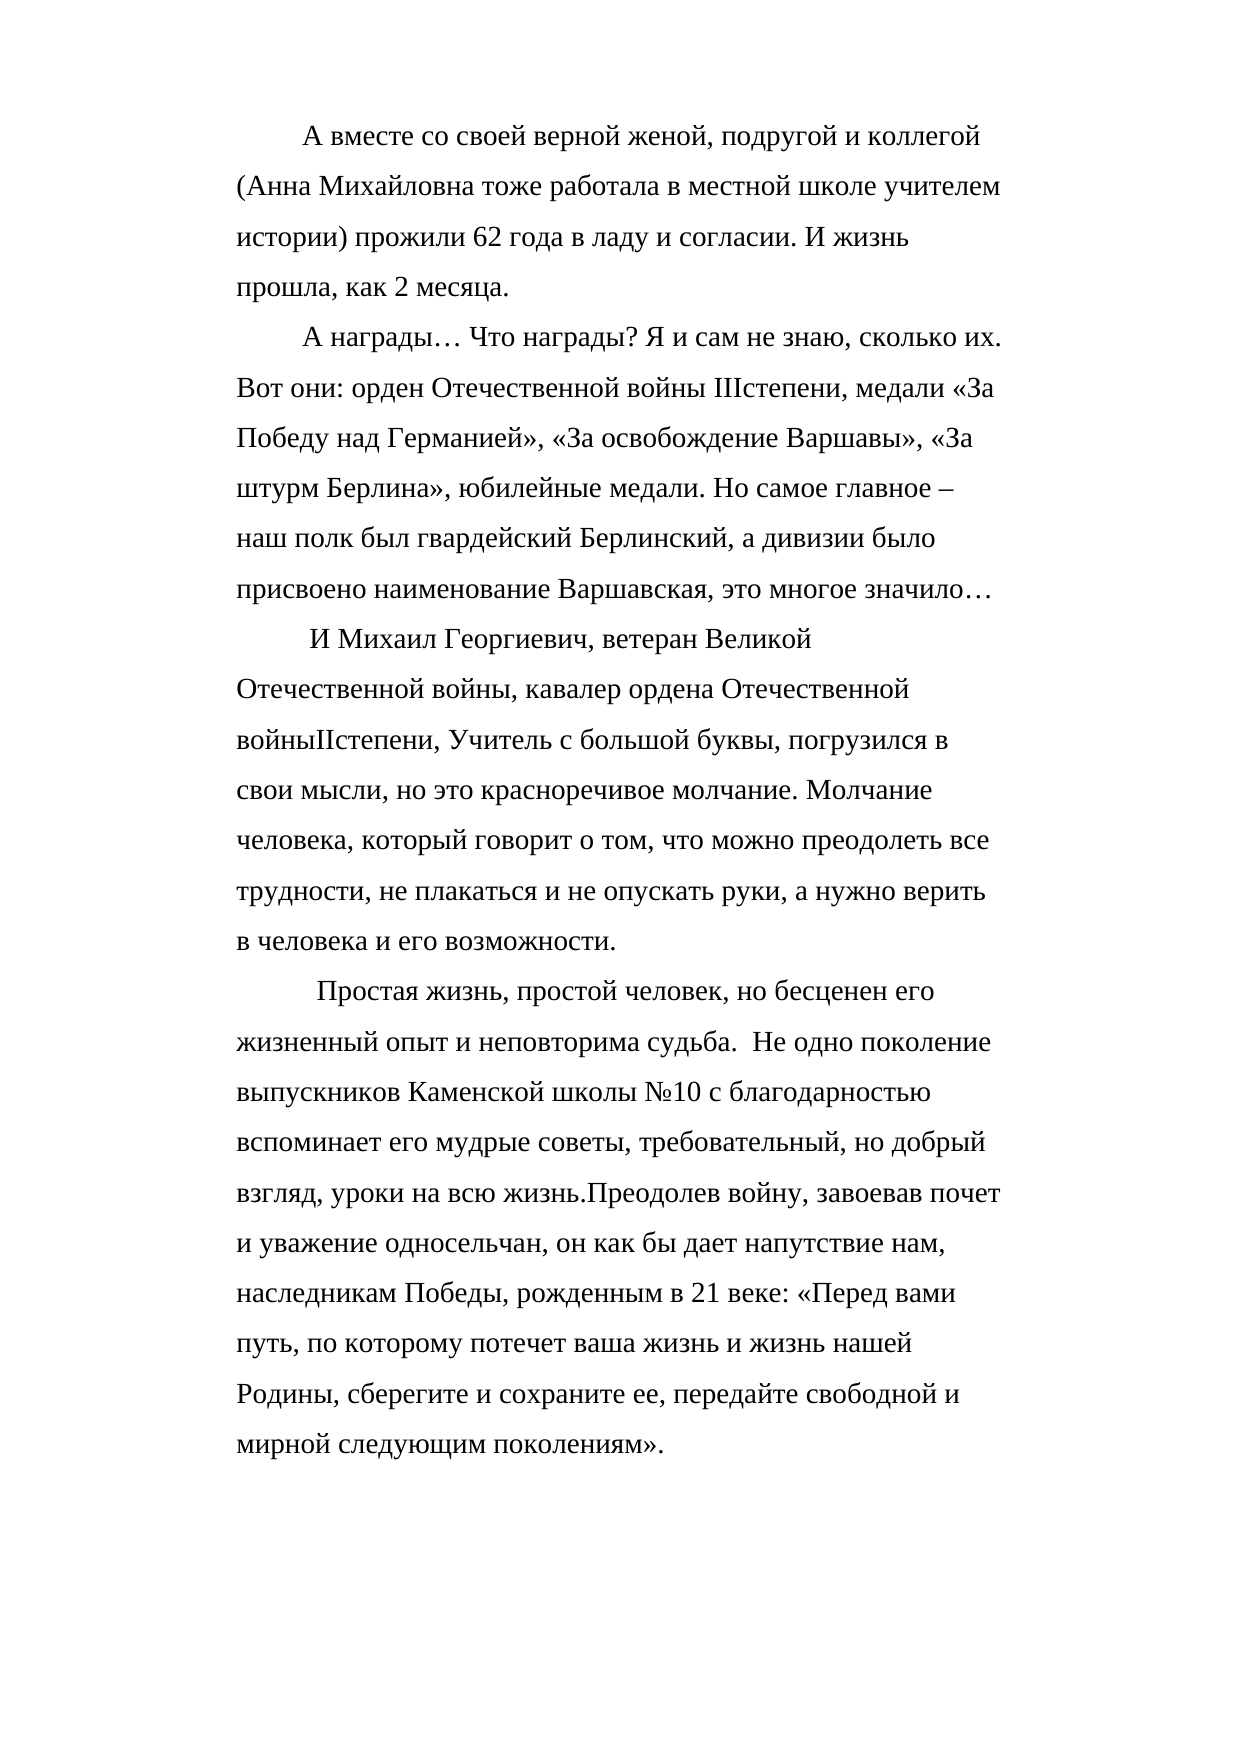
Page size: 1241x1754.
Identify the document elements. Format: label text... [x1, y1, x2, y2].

text А награды… Что награды? Я и сам не знаю, сколько их. Вот они: орден Отечественной войны IIIстепени, медали «За Победу над Германией», «За освобождение Варшавы», «За штурм Берлина», юбилейные медали. Но самое главное – наш полк был гвардейский Берлинский, а дивизии было присвоено наименование Варшавская, это многое значило… [236, 319, 1004, 604]
text И Михаил Георгиевич, ветеран Великой Отечественной войны, кавалер ордена Отечественной войныIIстепени, Учитель с большой буквы, погрузился в свои мысли, но это красноречивое молчание. Молчание человека, который говорит о том, что можно преодолеть все трудности, не плакаться и не опускать руки, а нужно верить в человека и его возможности. [236, 621, 1004, 957]
text Простая жизнь, простой человек, но бесценен его жизненный опыт и неповторима судьба. Не одно поколение выпускников Каменской школы №10 с благодарностью вспоминает его мудрые советы, требовательный, но добрый взгляд, уроки на всю жизнь.Преодолев войну, завоевав почет и уважение односельчан, он как бы дает напутствие нам, наследникам Победы, рожденным в 21 веке: «Перед вами путь, по которому потечет ваша жизнь и жизнь нашей Родины, сберегите и сохраните ее, передайте свободной и мирной следующим поколениям». [236, 973, 1004, 1460]
text А вместе со своей верной женой, подругой и коллегой (Анна Михайловна тоже работала в местной школе учителем истории) прожили 62 года в ладу и согласии. И жизнь прошла, как 2 месяца. [236, 118, 1004, 303]
